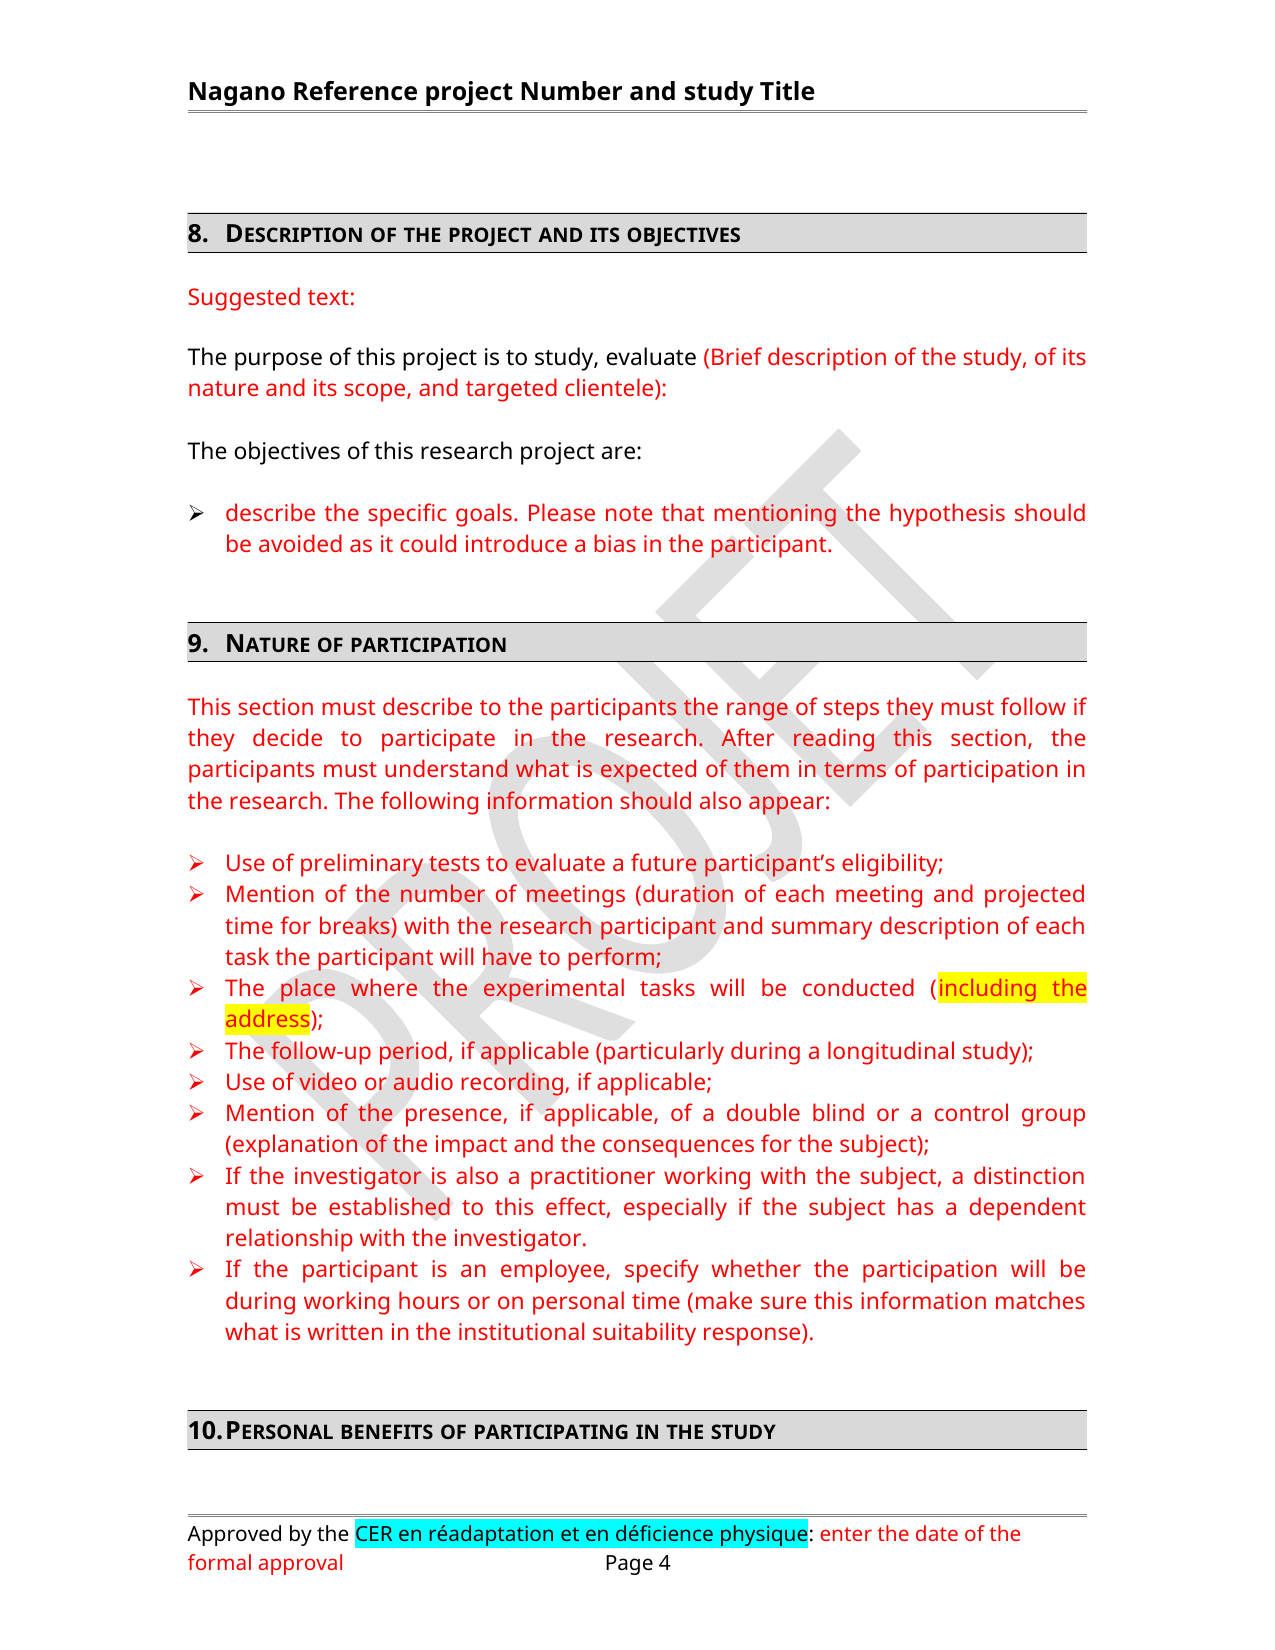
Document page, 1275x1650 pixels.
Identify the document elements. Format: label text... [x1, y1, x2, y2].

list Description of the project and its objectives [187, 214, 1087, 253]
text The objectives of this research project are: [187, 435, 1087, 466]
list Use of preliminary tests to evaluate a future participant’s eligibility; [187, 847, 1087, 878]
list Mention of the number of meetings (duration of each meeting and projected time for breaks) with the research participant and summary description of each task the participant will have to perform; [187, 878, 1087, 972]
list The place where the experimental tasks will be conducted (including the address); [187, 972, 1087, 1035]
text The purpose of this project is to study, evaluate (Brief description of the study, of its nature and its scope, and targeted clientele): [187, 341, 1087, 403]
list describe the specific goals. Please note that mentioning the hypothesis should be avoided as it could introduce a bias in the participant. [187, 497, 1087, 560]
list Nature of participation [187, 623, 1087, 662]
text Suggested text: [187, 281, 1087, 312]
list Personal benefits of participating in the study [187, 1411, 1087, 1450]
text This section must describe to the participants the range of steps they must follow if they decide to participate in the research. After reading this section, the participants must understand what is expected of them in terms of participation in the research. The following information should also appear: [187, 691, 1087, 816]
list The follow-up period, if applicable (particularly during a longitudinal study); [187, 1035, 1087, 1066]
list Use of video or audio recording, if applicable; [187, 1066, 1087, 1097]
list Mention of the presence, if applicable, of a double blind or a control group (explanation of the impact and the consequences for the subject); [187, 1097, 1087, 1160]
list If the participant is an employee, specify whether the participation will be during working hours or on personal time (make sure this information matches what is written in the institutional suitability response). [187, 1253, 1087, 1347]
list If the investigator is also a practitioner working with the subject, a distinction must be established to this effect, especially if the subject has a dependent relationship with the investigator. [187, 1160, 1087, 1253]
